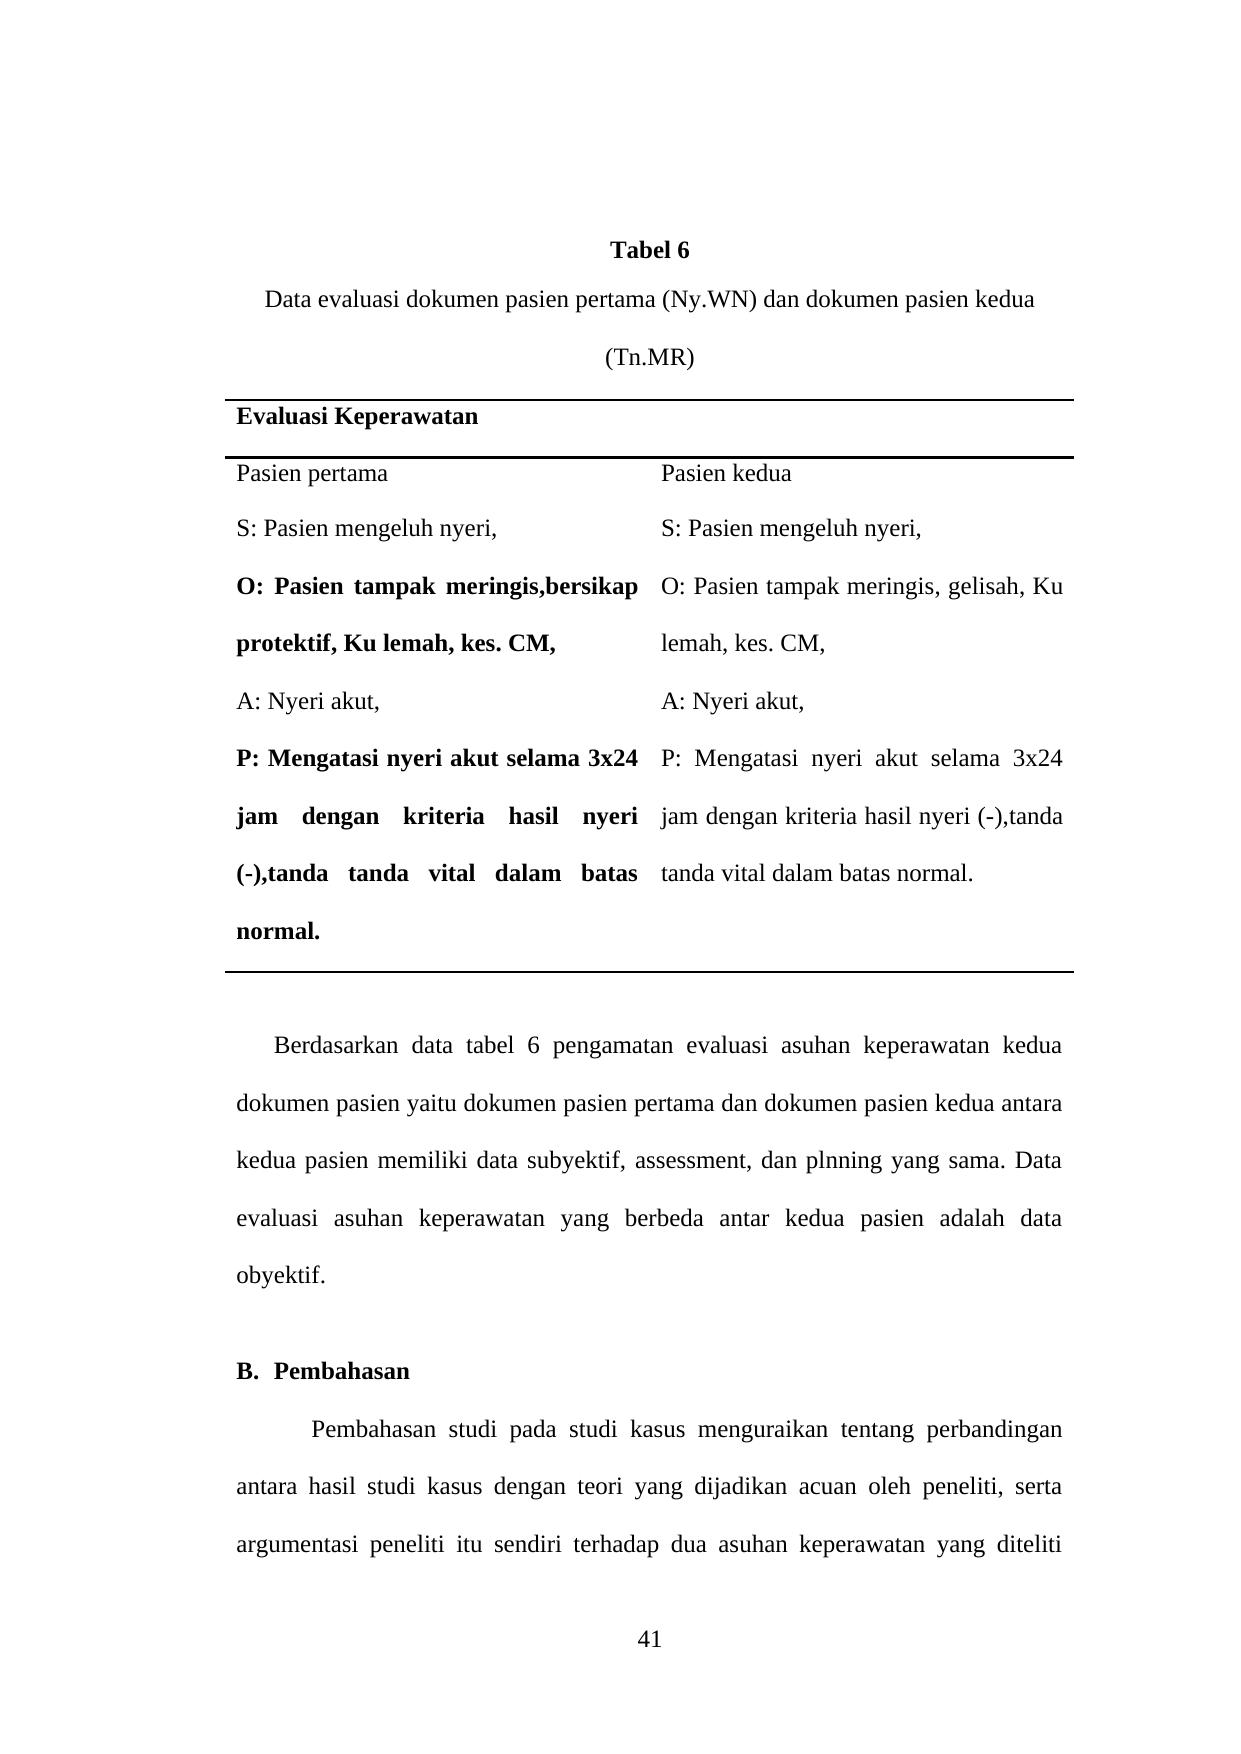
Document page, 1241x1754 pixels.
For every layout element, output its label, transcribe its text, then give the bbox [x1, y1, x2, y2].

list Data evaluasi dokumen pasien pertama (Ny.WN) dan dokumen pasien kedua (Tn.MR) [236, 284, 1063, 371]
table_cell Pasien pertama [225, 459, 649, 513]
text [236, 1414, 1063, 1558]
text Tabel 6 [236, 235, 1063, 263]
table_header Evaluasi Keperawatan [225, 401, 1074, 456]
list Berdasarkan data tabel 6 pengamatan evaluasi asuhan keperawatan kedua dokumen pasien yaitu dokumen pasien pertama dan dokumen pasien kedua antara kedua pasien memiliki data subyektif, assessment, dan plnning yang sama. Data evaluasi asuhan keperawatan yang berbeda antar kedua pasien adalah data obyektif. [236, 1031, 1063, 1289]
table_cell S: Pasien mengeluh nyeri, O: Pasien tampak meringis, gelisah, Ku lemah, kes. CM, A: Nyeri akut, P: Mengatasi nyeri akut selama 3x24 jam dengan kriteria hasil nyeri (-),tanda tanda vital dalam batas normal. [650, 514, 1074, 971]
subtitle Pembahasan [236, 1356, 1063, 1385]
table_cell Pasien kedua [650, 459, 1074, 513]
table_cell S: Pasien mengeluh nyeri, O: Pasien tampak meringis,bersikap protektif, Ku lemah, kes. CM, A: Nyeri akut, P: Mengatasi nyeri akut selama 3x24 jam dengan kriteria hasil nyeri (-),tanda tanda vital dalam batas normal. [225, 514, 649, 971]
